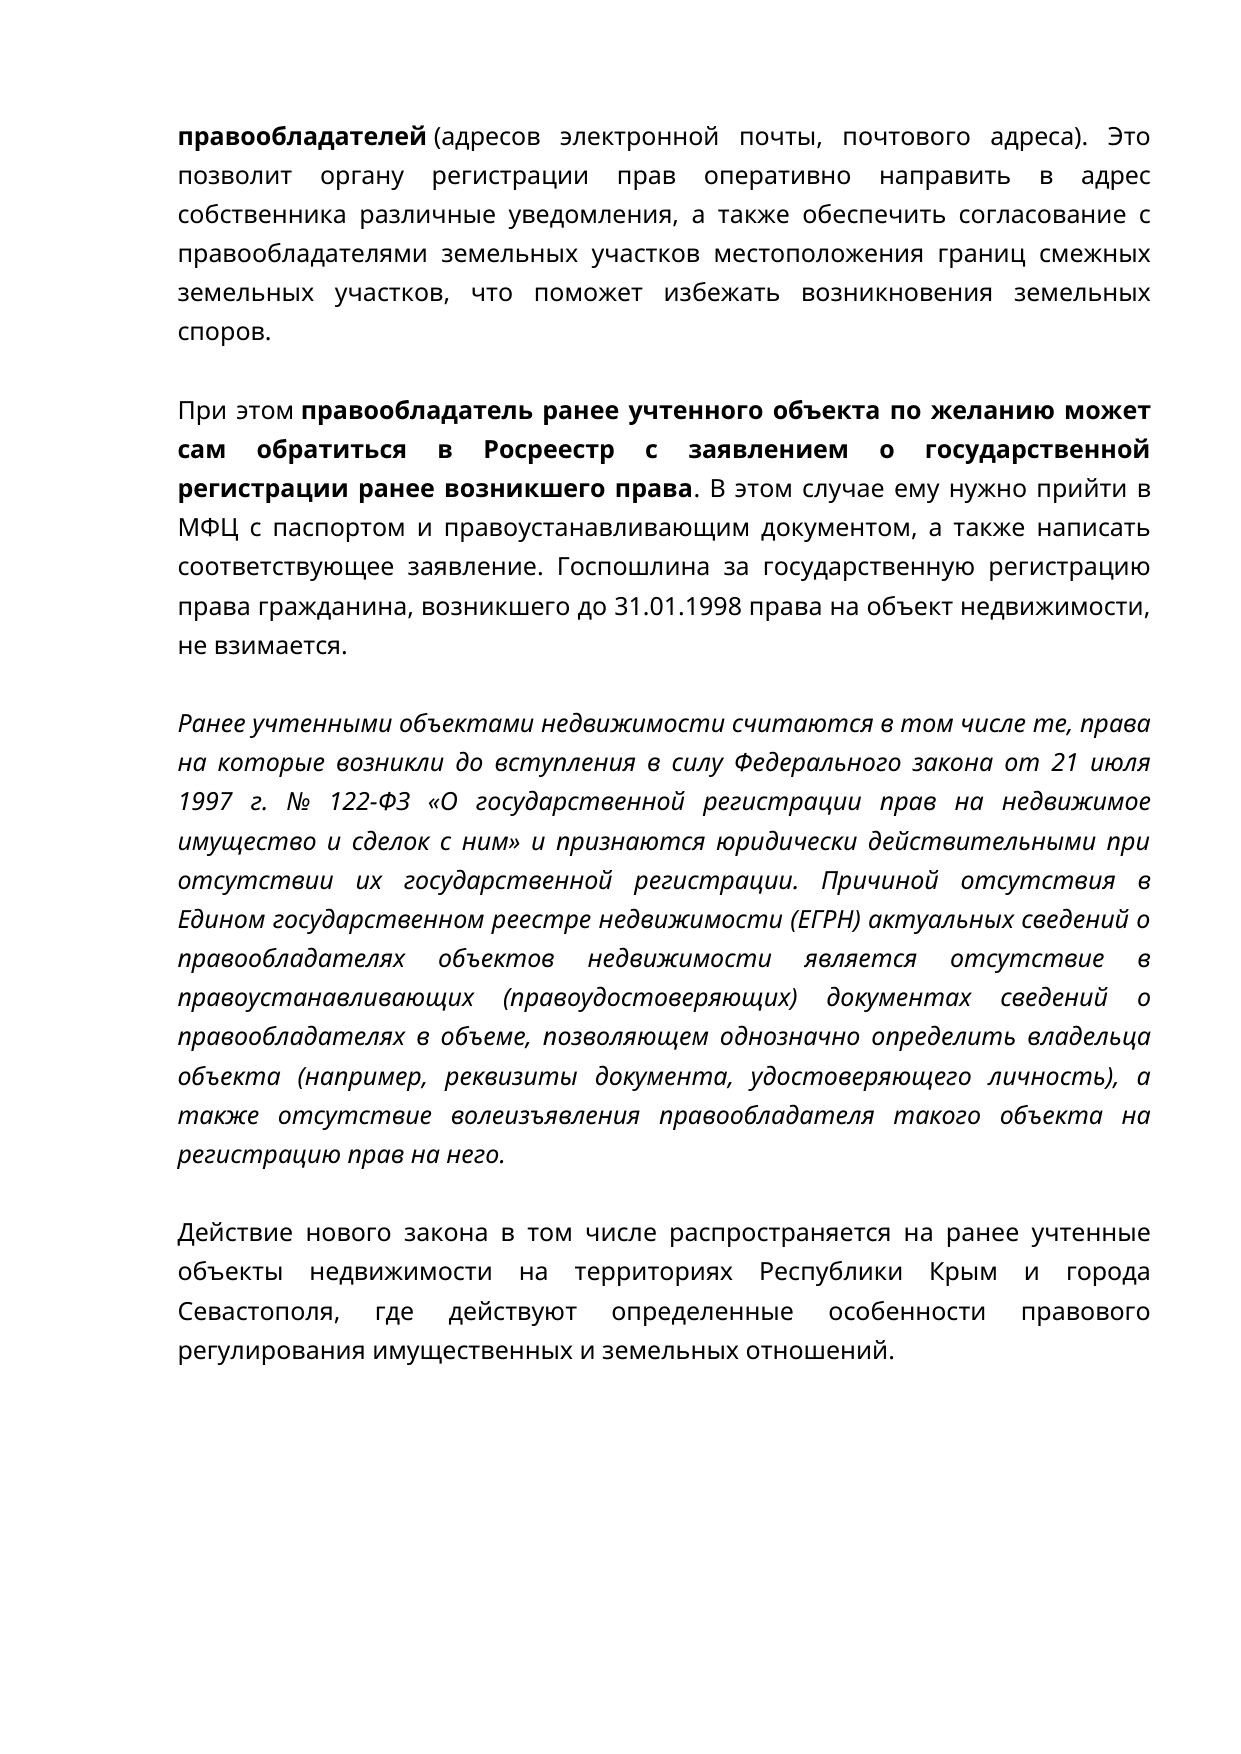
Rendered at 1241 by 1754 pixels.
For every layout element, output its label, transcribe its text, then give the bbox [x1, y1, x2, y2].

text Действие нового закона в том числе распространяется на ранее учтенные объекты недвижимости на территориях Республики Крым и города Севастополя, где действуют определенные особенности правового регулирования имущественных и земельных отношений. [177, 1215, 1152, 1366]
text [177, 118, 1152, 348]
text При этом правообладатель ранее учтенного объекта по желанию может сам обратиться в Росреестр с заявлением о государственной регистрации ранее возникшего права. В этом случае ему нужно прийти в МФЦ с паспортом и правоустанавливающим документом, а также написать соответствующее заявление. Госпошлина за государственную регистрацию права гражданина, возникшего до 31.01.1998 права на объект недвижимости, не взимается. [177, 392, 1152, 661]
text Ранее учтенными объектами недвижимости считаются в том числе те, права на которые возникли до вступления в силу Федерального закона от 21 июля 1997 г. № 122-ФЗ «О государственной регистрации прав на недвижимое имущество и сделок с ним» и признаются юридически действительными при отсутствии их государственной регистрации. Причиной отсутствия в Едином государственном реестре недвижимости (ЕГРН) актуальных сведений о правообладателях объектов недвижимости является отсутствие в правоустанавливающих (правоудостоверяющих) документах сведений о правообладателях в объеме, позволяющем однозначно определить владельца объекта (например, реквизиты документа, удостоверяющего личность), а также отсутствие волеизъявления правообладателя такого объекта на регистрацию прав на него. [177, 706, 1152, 1171]
